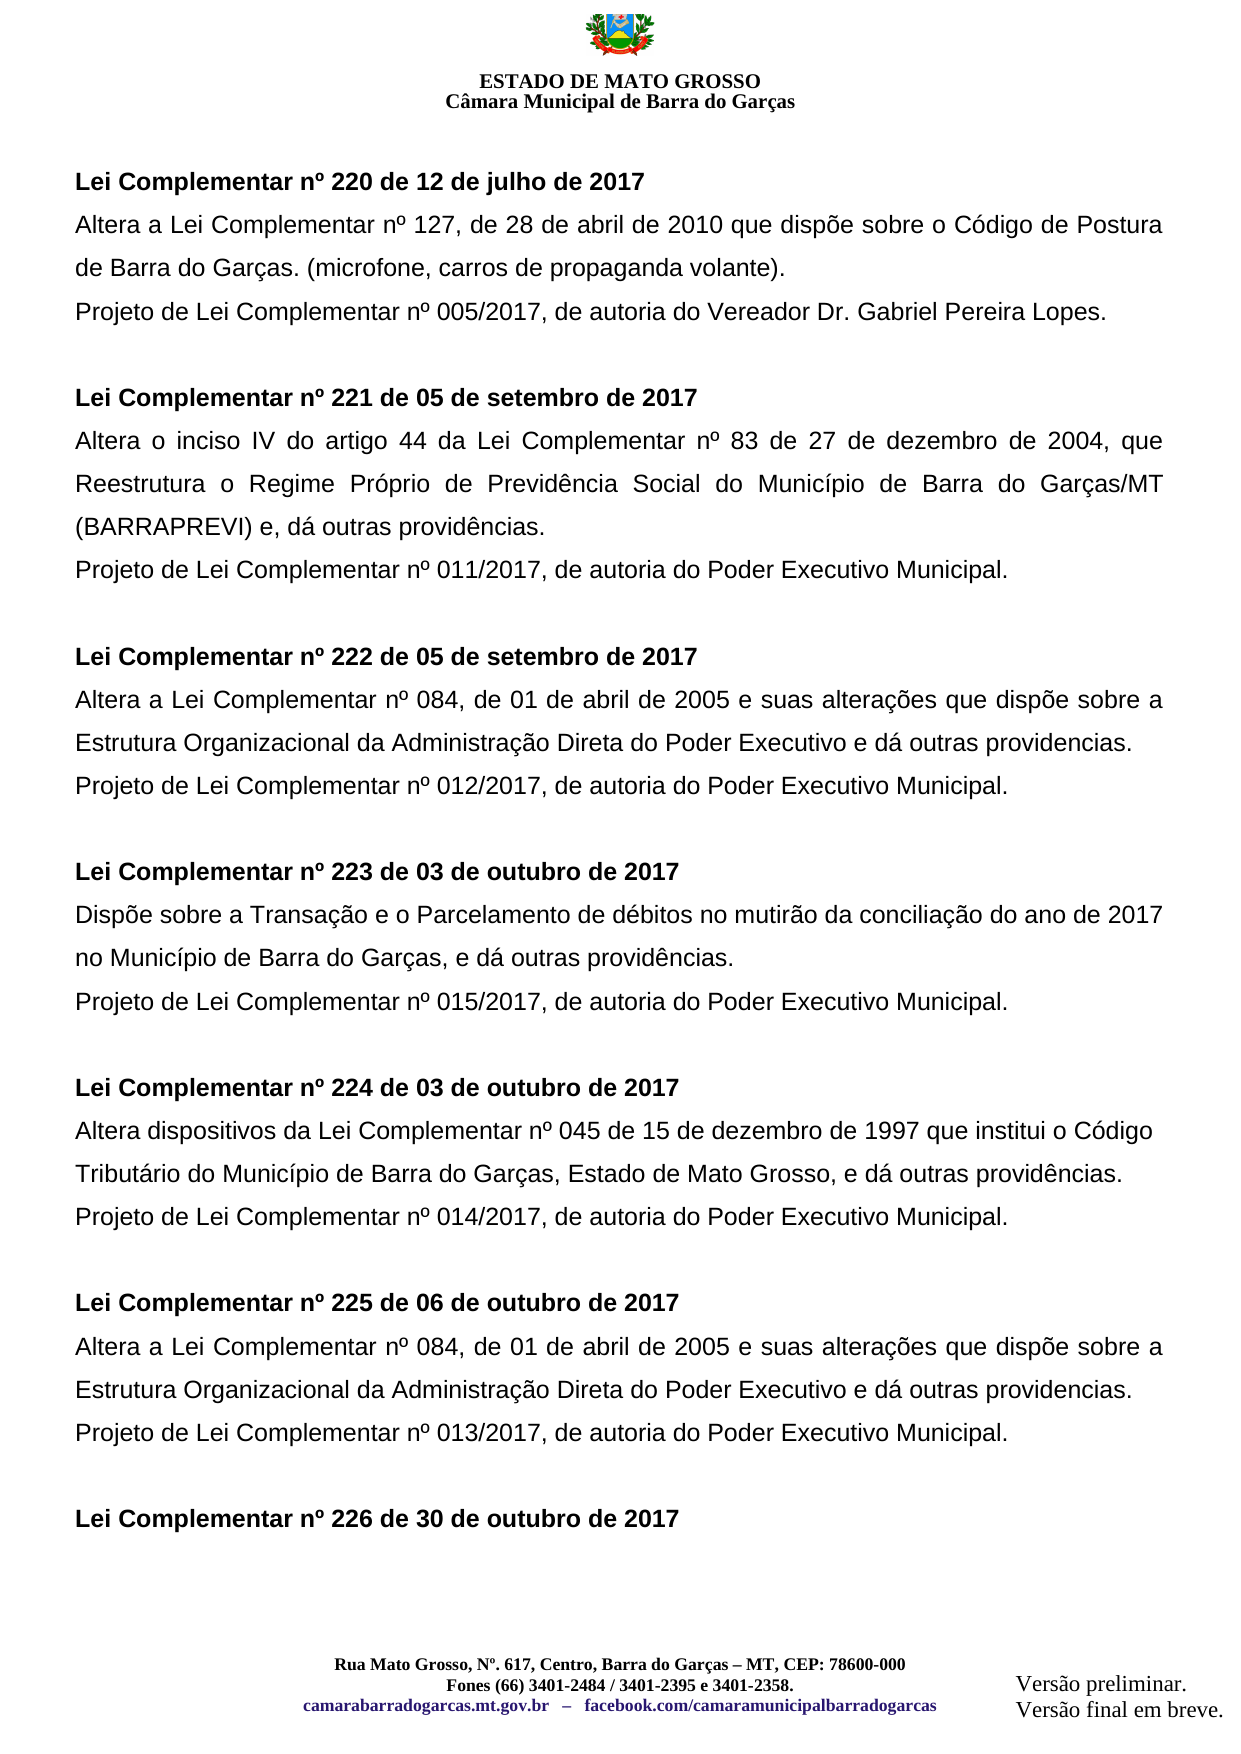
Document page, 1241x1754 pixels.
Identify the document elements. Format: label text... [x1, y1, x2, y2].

text Projeto de Lei Complementar nº 005/2017, de autoria do Vereador Dr. Gabriel Pereira Lopes. [75, 296, 1165, 325]
text Projeto de Lei Complementar nº 014/2017, de autoria do Poder Executivo Municipal. [75, 1202, 1165, 1231]
text Lei Complementar nº 223 de 03 de outubro de 2017 [75, 857, 1165, 886]
text Altera a Lei Complementar nº 127, de 28 de abril de 2010 que dispõe sobre o Código de Postura de Barra do Garças. (microfone, carros de propaganda volante). [75, 210, 1165, 282]
text Lei Complementar nº 222 de 05 de setembro de 2017 [75, 641, 1165, 670]
text Lei Complementar nº 226 de 30 de outubro de 2017 [75, 1504, 1165, 1533]
text Projeto de Lei Complementar nº 012/2017, de autoria do Poder Executivo Municipal. [75, 771, 1165, 799]
text Lei Complementar nº 221 de 05 de setembro de 2017 [75, 383, 1165, 411]
text Lei Complementar nº 224 de 03 de outubro de 2017 [75, 1073, 1165, 1101]
text Altera o inciso IV do artigo 44 da Lei Complementar nº 83 de 27 de dezembro de 2004, que Reestrutura o Regime Próprio de Previdência Social do Município de Barra do Garças/MT (BARRAPREVI) e, dá outras providências. [75, 426, 1165, 541]
text Dispõe sobre a Transação e o Parcelamento de débitos no mutirão da conciliação do ano de 2017 no Município de Barra do Garças, e dá outras providências. [75, 900, 1165, 972]
text Projeto de Lei Complementar nº 015/2017, de autoria do Poder Executivo Municipal. [75, 986, 1165, 1015]
text Projeto de Lei Complementar nº 011/2017, de autoria do Poder Executivo Municipal. [75, 555, 1165, 584]
text Projeto de Lei Complementar nº 013/2017, de autoria do Poder Executivo Municipal. [75, 1418, 1165, 1446]
text Altera a Lei Complementar nº 084, de 01 de abril de 2005 e suas alterações que dispõe sobre a Estrutura Organizacional da Administração Direta do Poder Executivo e dá outras providencias. [75, 1331, 1165, 1403]
picture [585, 14, 655, 56]
text Lei Complementar nº 220 de 12 de julho de 2017 [75, 167, 1165, 196]
text Lei Complementar nº 225 de 06 de outubro de 2017 [75, 1288, 1165, 1317]
text Altera dispositivos da Lei Complementar nº 045 de 15 de dezembro de 1997 que institui o Código Tributário do Município de Barra do Garças, Estado de Mato Grosso, e dá outras providências. [75, 1116, 1165, 1188]
text Altera a Lei Complementar nº 084, de 01 de abril de 2005 e suas alterações que dispõe sobre a Estrutura Organizacional da Administração Direta do Poder Executivo e dá outras providencias. [75, 684, 1165, 756]
